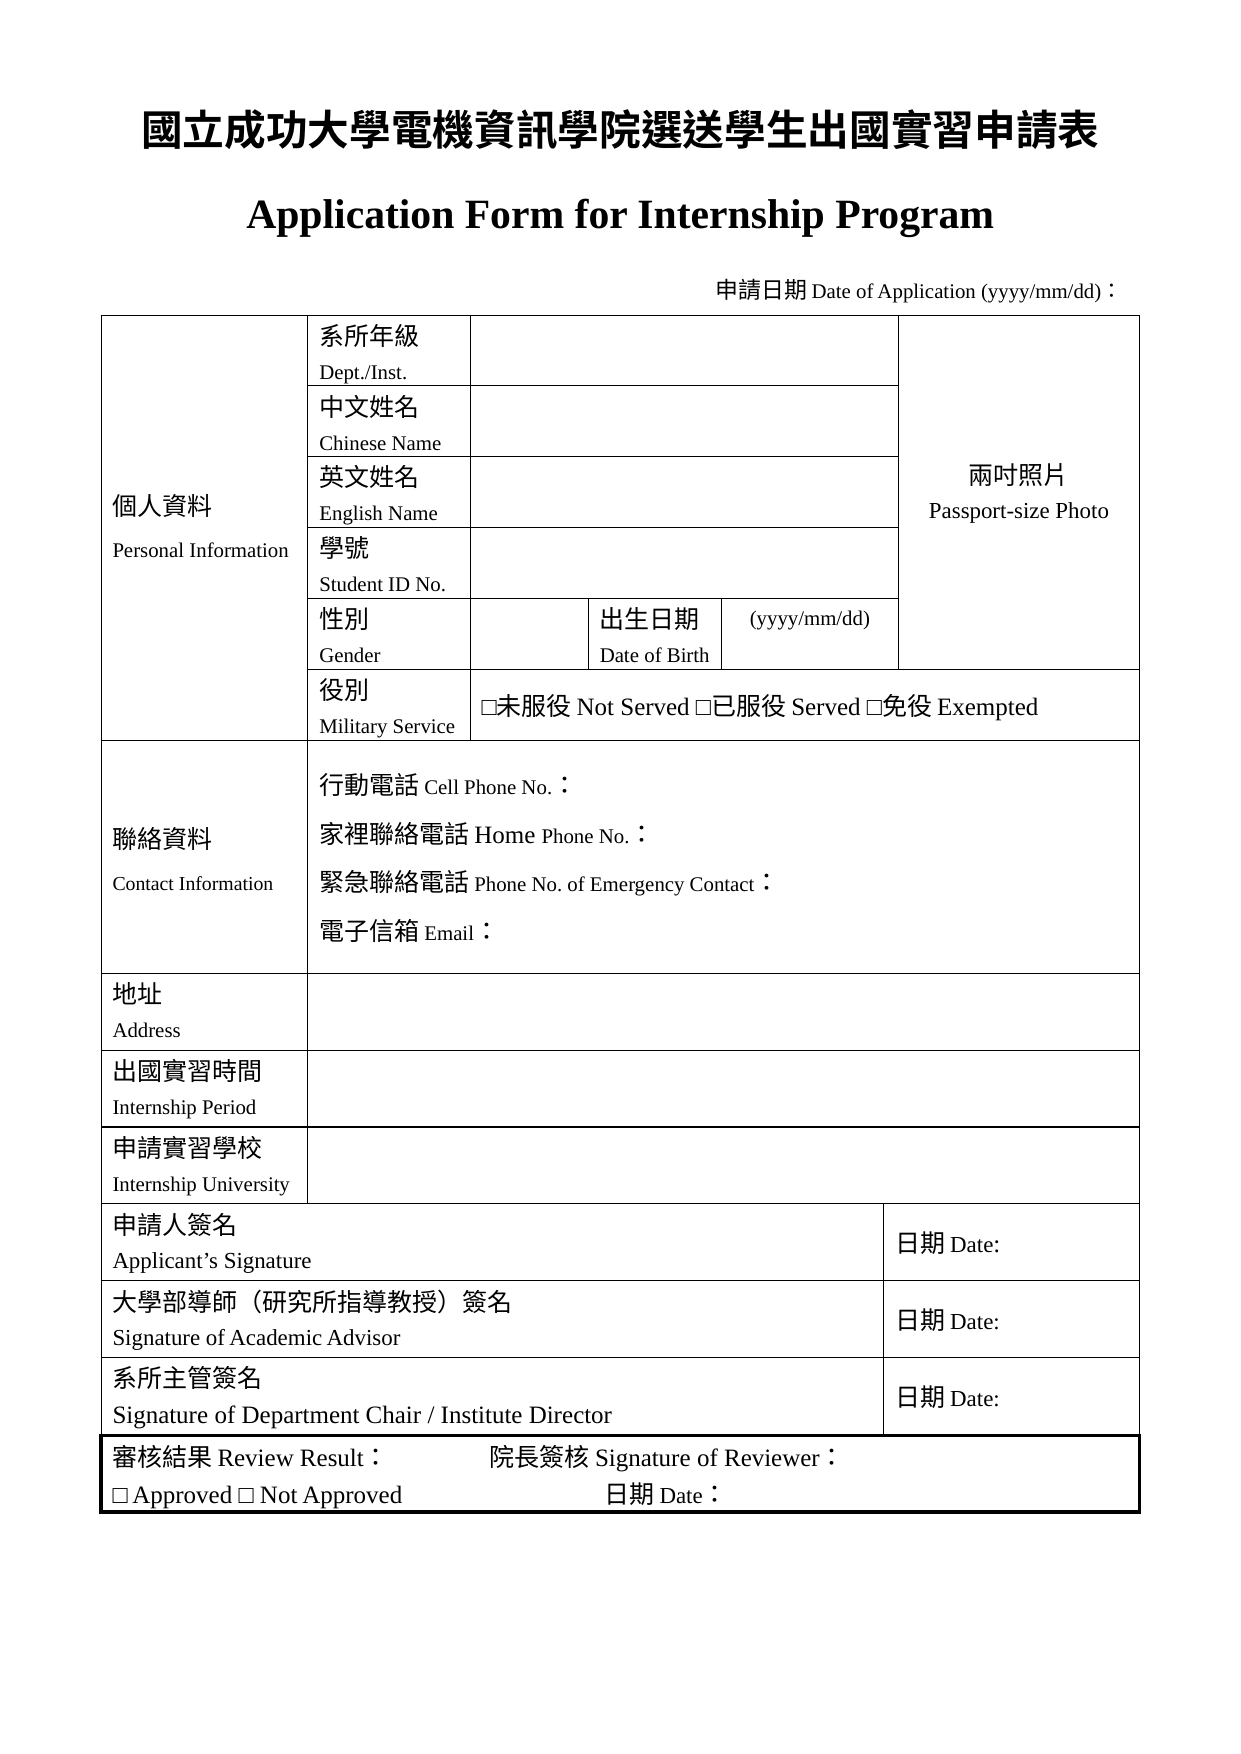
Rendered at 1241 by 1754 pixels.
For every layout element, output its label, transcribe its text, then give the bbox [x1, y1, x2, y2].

table_cell [471, 528, 898, 598]
table_cell [471, 457, 898, 527]
table_cell 系所主管簽名 Signature of Department Chair / Institute Director [102, 1358, 883, 1433]
table_cell 大學部導師（研究所指導教授）簽名 Signature of Academic Advisor [102, 1281, 883, 1357]
table_cell 出國實習時間 Internship Period [102, 1051, 307, 1126]
table_cell 日期Date: [884, 1204, 1139, 1280]
text Application Form for Internship Program [118, 176, 1122, 251]
table_cell □未服役Not Served □已服役Served □免役Exempted [471, 670, 1139, 739]
table_cell [308, 1051, 1139, 1126]
table_cell 地址 Address [102, 974, 307, 1050]
table_cell 日期Date: [884, 1358, 1139, 1433]
table_cell 英文姓名 English Name [308, 457, 470, 527]
table_cell 日期Date: [884, 1281, 1139, 1357]
table_header 系所年級 Dept./Inst. [308, 316, 470, 385]
table_header [471, 316, 898, 385]
table_cell [308, 1128, 1139, 1203]
table_cell 性別 Gender [308, 599, 470, 669]
text 申請日期Date of Application (yyyy/mm/dd)： [118, 269, 1122, 307]
table_cell [471, 599, 588, 669]
table_cell 申請人簽名 Applicant’s Signature [102, 1204, 883, 1280]
table_cell 中文姓名 Chinese Name [308, 386, 470, 456]
table_cell 行動電話Cell Phone No.： 家裡聯絡電話Home Phone No.： 緊急聯絡電話Phone No. of Emergency Contact： 電子信箱Email： [308, 741, 1139, 973]
table_cell [308, 974, 1139, 1050]
text 國立成功大學電機資訊學院選送學生出國實習申請表 [118, 89, 1122, 164]
table_cell 出生日期 Date of Birth [589, 599, 721, 669]
table_cell 申請實習學校 Internship University [102, 1128, 307, 1203]
table_cell 役別 Military Service [308, 670, 470, 739]
table_cell 審核結果Review Result： 院長簽核Signature of Reviewer： □ Approved □ Not Approved 日期Date： [103, 1437, 1138, 1510]
table_header 兩吋照片 Passport-size Photo [899, 316, 1139, 669]
table_cell (yyyy/mm/dd) [722, 599, 898, 669]
table_cell 學號 Student ID No. [308, 528, 470, 598]
table_cell 聯絡資料 Contact Information [102, 741, 307, 973]
table_header 個人資料 Personal Information [102, 316, 307, 739]
table_cell [471, 386, 898, 456]
